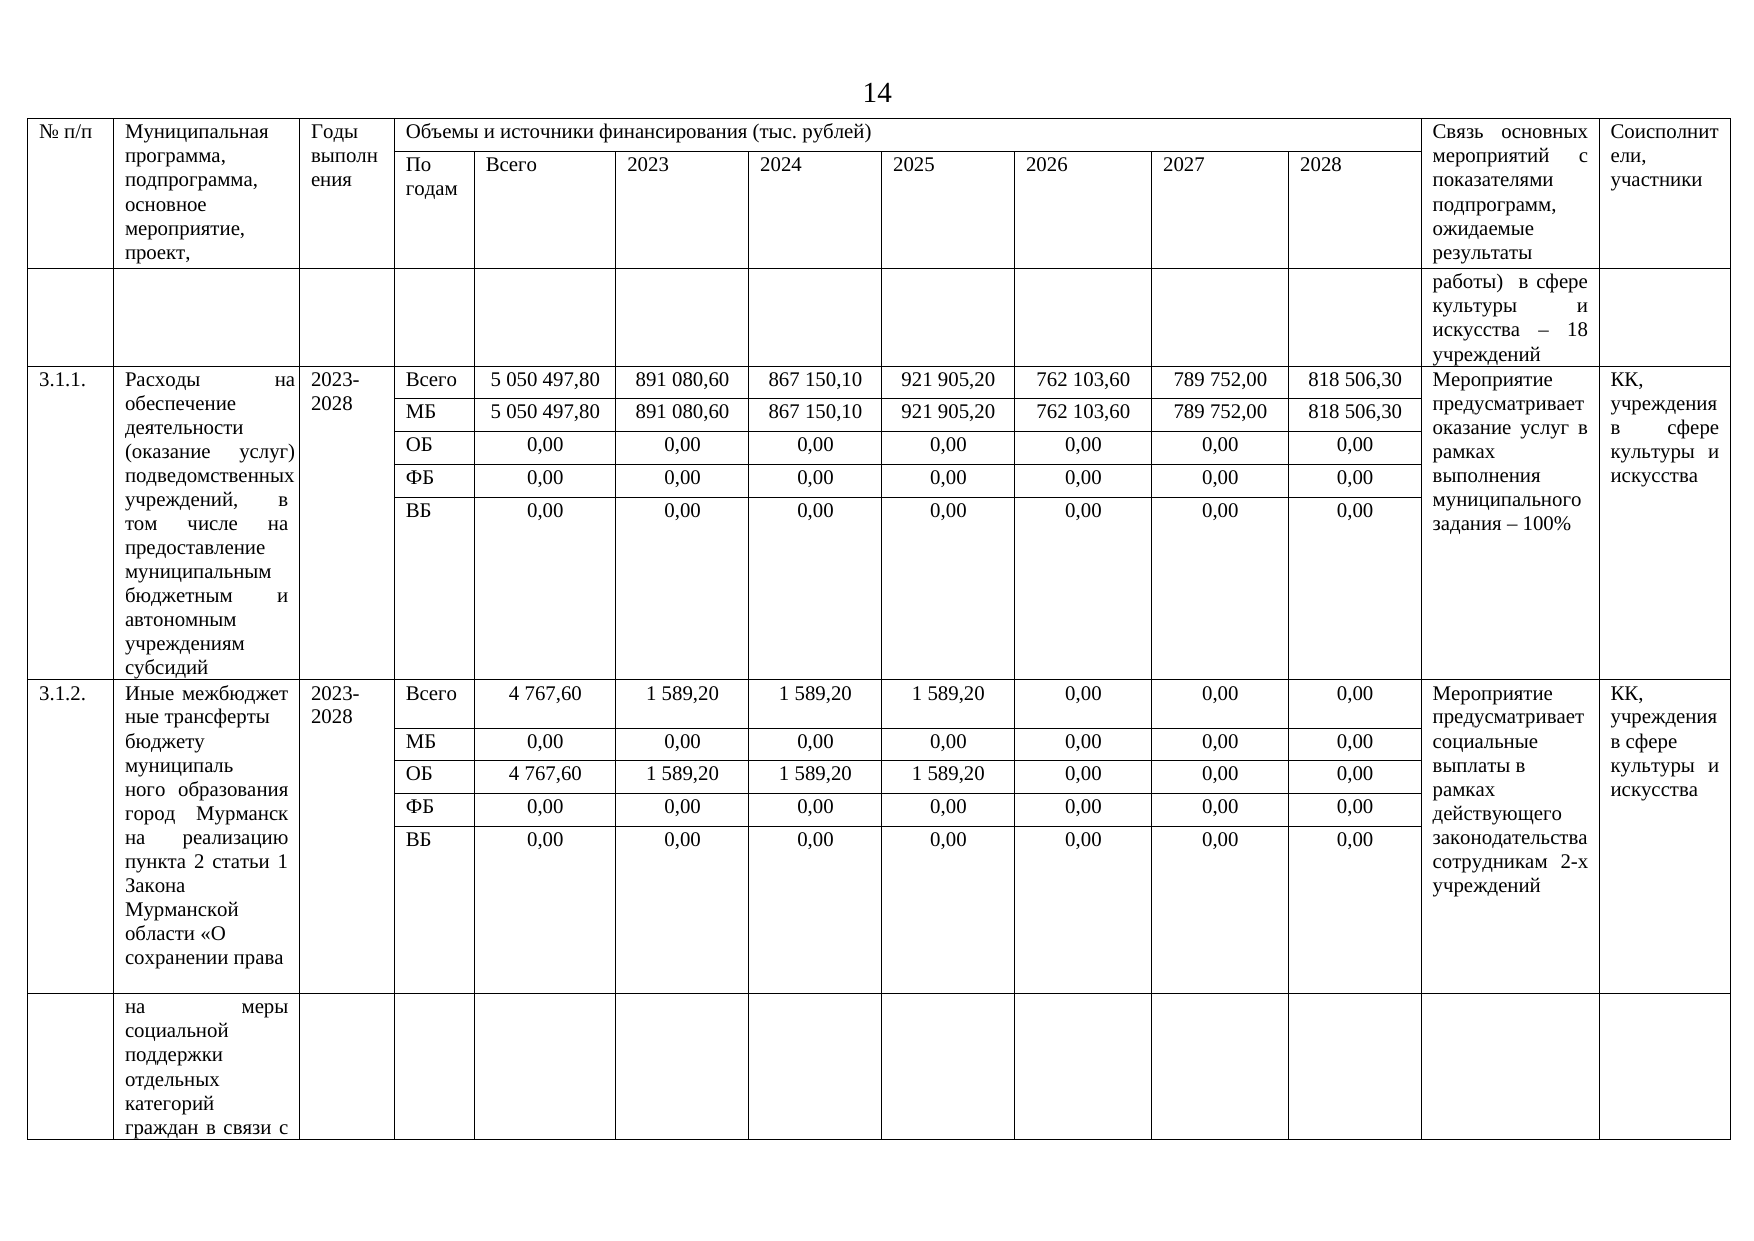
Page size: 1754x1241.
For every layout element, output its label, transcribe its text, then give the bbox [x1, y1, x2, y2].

table_cell 1 589,20 [616, 761, 748, 793]
table_cell 2027 [1152, 152, 1288, 268]
table_cell [616, 269, 748, 366]
table_cell 0,00 [882, 498, 1014, 679]
table_cell [1015, 269, 1151, 366]
table_cell [749, 994, 881, 1139]
table_cell 0,00 [882, 729, 1014, 760]
table_cell 0,00 [1289, 827, 1421, 993]
table_cell 0,00 [1152, 680, 1288, 727]
table_cell 921 905,20 [882, 367, 1014, 398]
table_cell [1152, 269, 1288, 366]
table_cell 891 080,60 [616, 399, 748, 431]
table_cell ФБ [395, 465, 474, 497]
table_cell 0,00 [749, 498, 881, 679]
table_cell 0,00 [1289, 680, 1421, 727]
table_cell 0,00 [749, 432, 881, 464]
table_header Объемы и источники финансирования (тыс. рублей) [395, 119, 1421, 151]
table_cell [395, 269, 474, 366]
table_cell 0,00 [1152, 729, 1288, 760]
table_cell 0,00 [749, 729, 881, 760]
table_cell 0,00 [616, 827, 748, 993]
table_cell муниципальные услуги (выполняющих работы) в сфере культуры и искусства – 18 учреждений [1422, 269, 1599, 366]
table_cell 0,00 [1289, 761, 1421, 793]
table_cell [475, 994, 615, 1139]
table_cell 4 767,60 [475, 680, 615, 727]
table_cell Мероприятие предусматривает оказание услуг в рамках выполнения муниципального задания – 100% [1422, 367, 1599, 679]
table_cell [395, 994, 474, 1139]
table_header Соисполнители, участники [1600, 119, 1730, 268]
table_cell 818 506,30 [1289, 399, 1421, 431]
table_cell 0,00 [1015, 761, 1151, 793]
table_cell [300, 269, 394, 366]
table_cell 3.1.1. [28, 367, 113, 679]
table_cell 789 752,00 [1152, 367, 1288, 398]
table_cell [114, 269, 299, 366]
table_cell 0,00 [882, 432, 1014, 464]
table_cell 0,00 [1289, 432, 1421, 464]
table_cell 2026 [1015, 152, 1151, 268]
table_cell 1 589,20 [749, 680, 881, 727]
table_cell [616, 994, 748, 1139]
table_cell 789 752,00 [1152, 399, 1288, 431]
table_cell 2028 [1289, 152, 1421, 268]
table_cell 867 150,10 [749, 399, 881, 431]
table_cell ОБ [395, 761, 474, 793]
table_cell 4 767,60 [475, 761, 615, 793]
table_cell 867 150,10 [749, 367, 881, 398]
table_cell 0,00 [1152, 761, 1288, 793]
table_cell 0,00 [616, 794, 748, 826]
table_cell 0,00 [882, 827, 1014, 993]
table_cell [1600, 269, 1730, 366]
table_cell 0,00 [1015, 498, 1151, 679]
table_cell 0,00 [1289, 465, 1421, 497]
table_cell 2023-2028 [300, 367, 394, 679]
table_cell 1 589,20 [882, 761, 1014, 793]
table_cell Всего [395, 367, 474, 398]
table_cell 762 103,60 [1015, 367, 1151, 398]
table_cell 0,00 [616, 465, 748, 497]
table_cell 1 589,20 [616, 680, 748, 727]
table_cell 0,00 [1015, 827, 1151, 993]
table_cell 818 506,30 [1289, 367, 1421, 398]
table_cell ВБ [395, 498, 474, 679]
table_cell 1 589,20 [749, 761, 881, 793]
table_cell [882, 994, 1014, 1139]
table_header Связь основных мероприятий с показателями подпрограмм, ожидаемые результаты реализации (краткая характеристика) мероприятий [1422, 119, 1599, 268]
table_cell 762 103,60 [1015, 399, 1151, 431]
table_cell МБ [395, 399, 474, 431]
table_cell Всего [475, 152, 615, 268]
table_cell 0,00 [1152, 432, 1288, 464]
table_cell 0,00 [1289, 729, 1421, 760]
table_cell [300, 994, 394, 1139]
table_cell 0,00 [475, 794, 615, 826]
table_cell [1422, 994, 1599, 1139]
table_cell 2024 [749, 152, 881, 268]
table_cell 0,00 [1015, 794, 1151, 826]
table_cell 0,00 [1152, 465, 1288, 497]
table_cell 0,00 [616, 432, 748, 464]
table_cell 0,00 [1015, 729, 1151, 760]
table_header № п/п [28, 119, 113, 268]
table_cell Мероприятие предусматривает социальные выплаты в рамках действующего законодательства сотрудникам 2-х учреждений [1422, 680, 1599, 993]
table_cell 5 050 497,80 [475, 367, 615, 398]
table_cell [749, 269, 881, 366]
table_cell 2025 [882, 152, 1014, 268]
table_cell [1600, 994, 1730, 1139]
table_cell 0,00 [1015, 680, 1151, 727]
table_cell Иные межбюджет ные трансферты бюджету муниципаль ного образования город Мурманск на реализацию пункта 2 статьи 1 Закона Мурманской области «О сохранении права [114, 680, 299, 993]
table_cell ВБ [395, 827, 474, 993]
table_header Муниципальная программа, подпрограмма, основное мероприятие, проект, мероприятие [114, 119, 299, 268]
table_cell Расходы на обеспечение деятельности (оказание услуг) подведомственных учреждений, в том числе на предоставление муниципальным бюджетным и автономным учреждениям субсидий [114, 367, 299, 679]
table_cell ФБ [395, 794, 474, 826]
table_cell 0,00 [882, 794, 1014, 826]
table_cell 0,00 [475, 498, 615, 679]
table_cell 5 050 497,80 [475, 399, 615, 431]
table_cell 1 589,20 [882, 680, 1014, 727]
table_cell [882, 269, 1014, 366]
table_cell 0,00 [1289, 498, 1421, 679]
table_cell [1289, 269, 1421, 366]
table_cell 2023-2028 [300, 680, 394, 993]
table_cell КК, учреждения в сфере культуры и искусства [1600, 680, 1730, 993]
table_cell 0,00 [616, 729, 748, 760]
table_cell 2023 [616, 152, 748, 268]
table_cell [28, 994, 113, 1139]
table_cell 891 080,60 [616, 367, 748, 398]
table_cell 0,00 [882, 465, 1014, 497]
table_cell 0,00 [475, 432, 615, 464]
table_cell 0,00 [1015, 432, 1151, 464]
table_cell 3.1.2. [28, 680, 113, 993]
table_cell 0,00 [749, 794, 881, 826]
table_cell [475, 269, 615, 366]
table_cell ОБ [395, 432, 474, 464]
table_cell 0,00 [1015, 465, 1151, 497]
table_cell МБ [395, 729, 474, 760]
table_cell [1289, 994, 1421, 1139]
table_cell [28, 269, 113, 366]
table_cell Всего [395, 680, 474, 727]
table_cell 0,00 [749, 465, 881, 497]
table_cell [1015, 994, 1151, 1139]
table_cell 0,00 [616, 498, 748, 679]
table_cell 0,00 [1289, 794, 1421, 826]
table_header Годы выполнения [300, 119, 394, 268]
table_cell КК, учреждения в сфере культуры и искусства [1600, 367, 1730, 679]
table_cell 0,00 [475, 827, 615, 993]
table_cell 0,00 [475, 465, 615, 497]
table_cell 0,00 [475, 729, 615, 760]
table_cell 0,00 [749, 827, 881, 993]
table_cell на меры социальной поддержки отдельных категорий граждан в связи с упразднением поселка городского типа Росляково» [114, 994, 299, 1139]
table_cell 0,00 [1152, 794, 1288, 826]
table_cell [1152, 994, 1288, 1139]
table_cell По годам [395, 152, 474, 268]
table_cell 0,00 [1152, 498, 1288, 679]
table_cell 0,00 [1152, 827, 1288, 993]
table_cell 921 905,20 [882, 399, 1014, 431]
